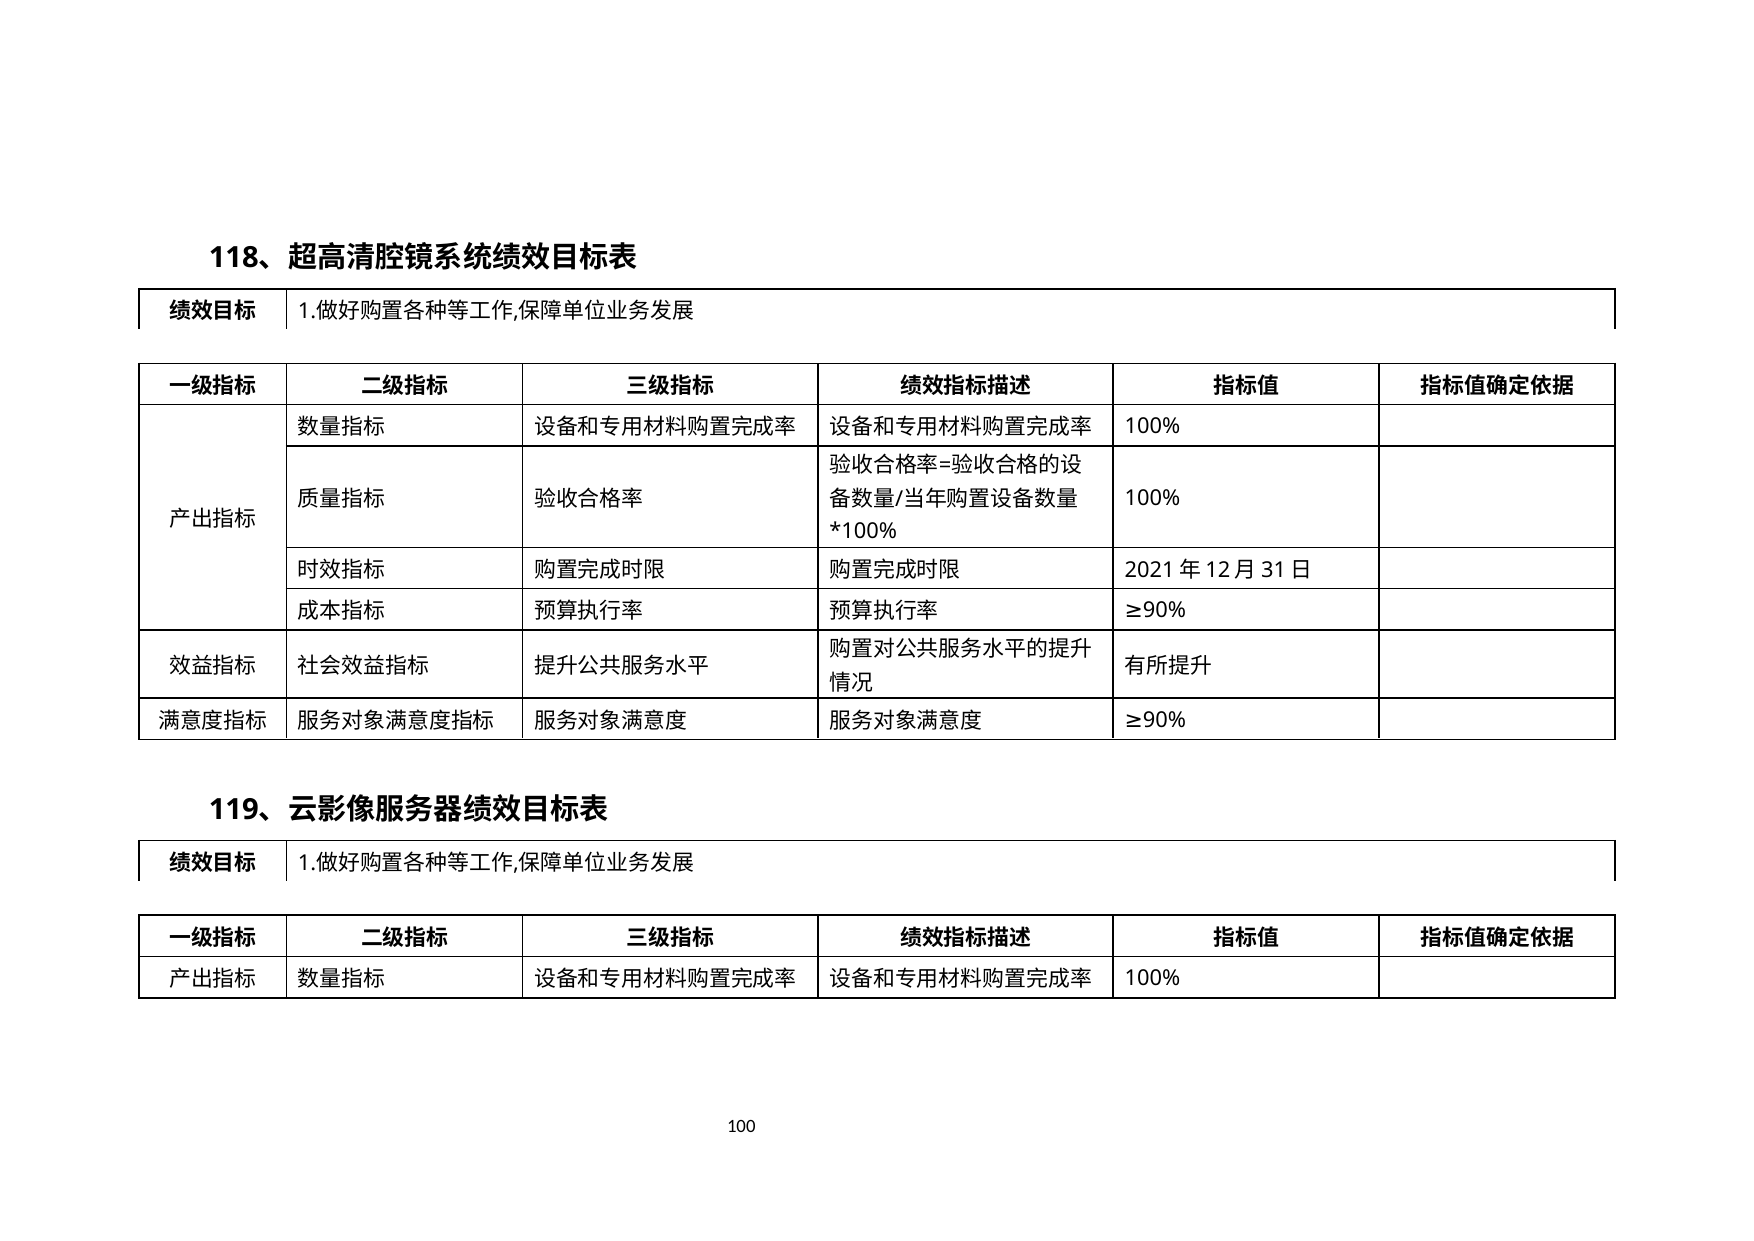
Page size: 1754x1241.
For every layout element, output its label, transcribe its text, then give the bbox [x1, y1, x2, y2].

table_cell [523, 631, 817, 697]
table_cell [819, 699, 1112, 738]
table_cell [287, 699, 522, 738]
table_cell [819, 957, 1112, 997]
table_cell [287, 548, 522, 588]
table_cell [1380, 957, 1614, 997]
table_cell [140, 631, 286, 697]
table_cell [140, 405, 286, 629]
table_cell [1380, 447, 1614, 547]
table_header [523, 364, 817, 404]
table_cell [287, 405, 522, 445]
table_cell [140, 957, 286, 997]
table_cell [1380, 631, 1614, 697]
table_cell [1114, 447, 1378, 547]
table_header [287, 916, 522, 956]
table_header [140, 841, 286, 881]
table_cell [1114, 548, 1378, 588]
text 119、云影像服务器绩效目标表 [150, 773, 1604, 840]
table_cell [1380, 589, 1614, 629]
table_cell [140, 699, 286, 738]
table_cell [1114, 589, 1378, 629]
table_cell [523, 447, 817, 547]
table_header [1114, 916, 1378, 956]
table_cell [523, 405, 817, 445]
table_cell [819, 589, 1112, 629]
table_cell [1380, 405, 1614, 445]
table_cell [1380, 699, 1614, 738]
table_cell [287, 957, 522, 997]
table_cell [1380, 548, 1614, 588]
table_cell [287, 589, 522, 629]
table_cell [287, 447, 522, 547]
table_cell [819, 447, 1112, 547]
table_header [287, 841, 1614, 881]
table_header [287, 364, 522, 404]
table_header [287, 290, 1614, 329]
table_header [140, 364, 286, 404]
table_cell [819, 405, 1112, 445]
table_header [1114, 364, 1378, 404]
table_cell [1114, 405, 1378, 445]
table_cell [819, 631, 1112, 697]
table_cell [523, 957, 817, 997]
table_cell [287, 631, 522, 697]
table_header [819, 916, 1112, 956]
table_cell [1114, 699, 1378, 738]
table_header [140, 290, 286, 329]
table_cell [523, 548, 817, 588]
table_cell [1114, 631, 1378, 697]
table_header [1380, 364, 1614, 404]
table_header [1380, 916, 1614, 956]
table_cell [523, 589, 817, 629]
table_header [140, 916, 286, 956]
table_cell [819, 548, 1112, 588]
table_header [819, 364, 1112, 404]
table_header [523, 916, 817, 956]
text 118、超高清腔镜系统绩效目标表 [150, 221, 1604, 288]
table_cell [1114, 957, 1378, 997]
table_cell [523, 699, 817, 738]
